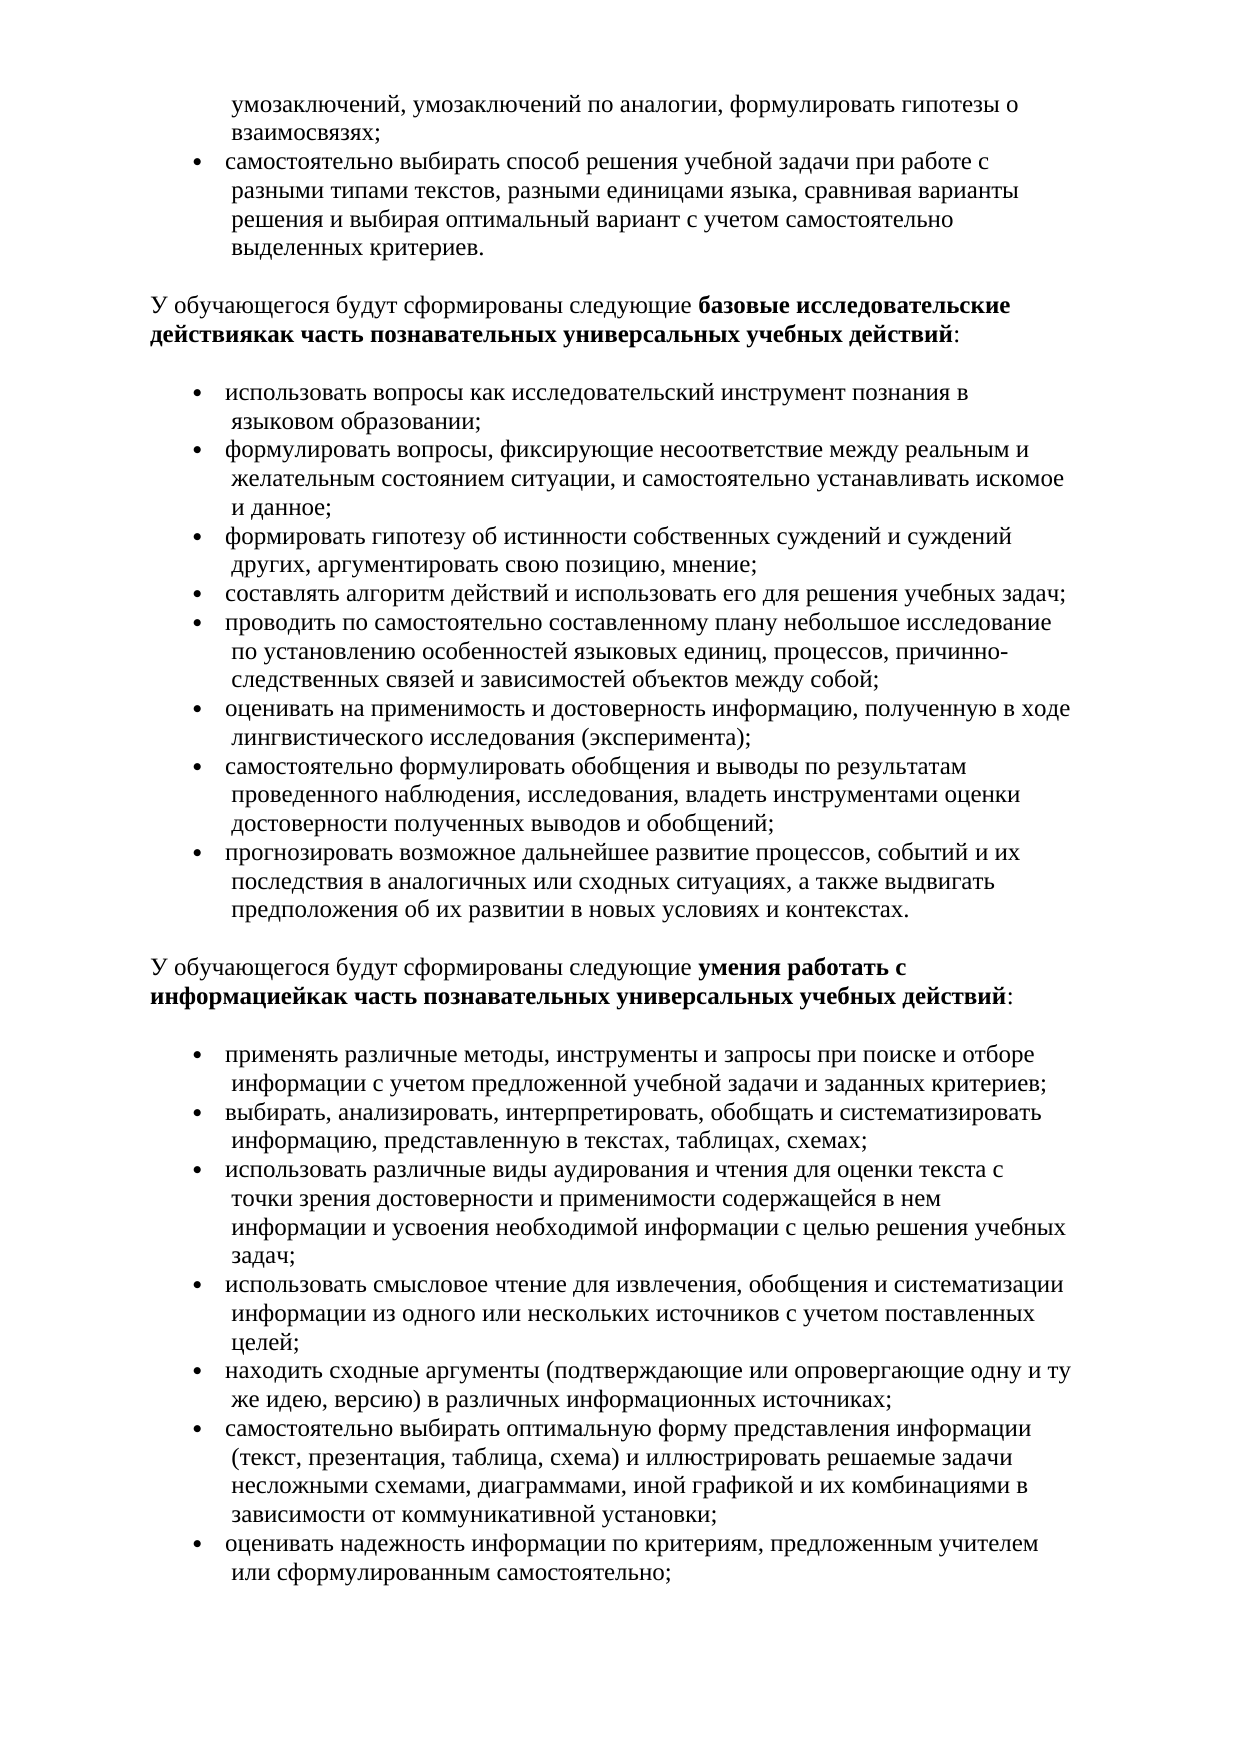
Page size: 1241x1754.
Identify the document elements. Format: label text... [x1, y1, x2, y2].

list составлять алгоритм действий и использовать его для решения учебных задач; [194, 607, 1071, 636]
list проводить по самостоятельно составленному плану небольшое исследование по установлению особенностей языковых единиц, процессов, причинно-следственных связей и зависимостей объектов между собой; [194, 636, 1071, 722]
list самостоятельно выбирать способ решения учебной задачи при работе с разными типами текстов, разными единицами языка, сравнивая варианты решения и выбирая оптимальный вариант с учетом самостоятельно выделенных критериев. [194, 175, 1071, 290]
list формулировать вопросы, фиксирующие несоответствие между реальным и желательным состоянием ситуации, и самостоятельно устанавливать искомое и данное; [194, 464, 1071, 550]
list находить сходные аргументы (подтверждающие или опровергающие одну и ту же идею, версию) в различных информационных источниках; [194, 1414, 1071, 1471]
list использовать вопросы как исследовательский инструмент познания в языковом образовании; [194, 406, 1071, 464]
list использовать различные виды аудирования и чтения для оценки текста с точки зрения достоверности и применимости содержащейся в нем информации и усвоения необходимой информации с целью решения учебных задач; [194, 1212, 1071, 1327]
text У обучающегося будут сформированы следующие умения работать с информациейкак часть познавательных универсальных учебных действий: [150, 1011, 1090, 1068]
list самостоятельно формулировать обобщения и выводы по результатам проведенного наблюдения, исследования, владеть инструментами оценки достоверности полученных выводов и обобщений; [194, 780, 1071, 866]
list самостоятельно выбирать оптимальную форму представления информации (текст, презентация, таблица, схема) и иллюстрировать решаемые задачи несложными схемами, диаграммами, иной графикой и их комбинациями в зависимости от коммуникативной установки; [194, 1471, 1071, 1586]
text У обучающегося будут сформированы следующие базовые исследовательские действиякак часть познавательных универсальных учебных действий: [150, 319, 1090, 377]
list использовать смысловое чтение для извлечения, обобщения и систематизации информации из одного или нескольких источников с учетом поставленных целей; [194, 1327, 1071, 1414]
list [194, 89, 1071, 146]
list формировать гипотезу об истинности собственных суждений и суждений других, аргументировать свою позицию, мнение; [194, 550, 1071, 607]
list прогнозировать возможное дальнейшее развитие процессов, событий и их последствия в аналогичных или сходных ситуациях, а также выдвигать предположения об их развитии в новых условиях и контекстах. [194, 895, 1071, 982]
list оценивать на применимость и достоверность информацию, полученную в ходе лингвистического исследования (эксперимента); [194, 722, 1071, 780]
list выбирать, анализировать, интерпретировать, обобщать и систематизировать информацию, представленную в текстах, таблицах, схемах; [194, 1155, 1071, 1212]
list применять различные методы, инструменты и запросы при поиске и отборе информации с учетом предложенной учебной задачи и заданных критериев; [194, 1097, 1071, 1155]
